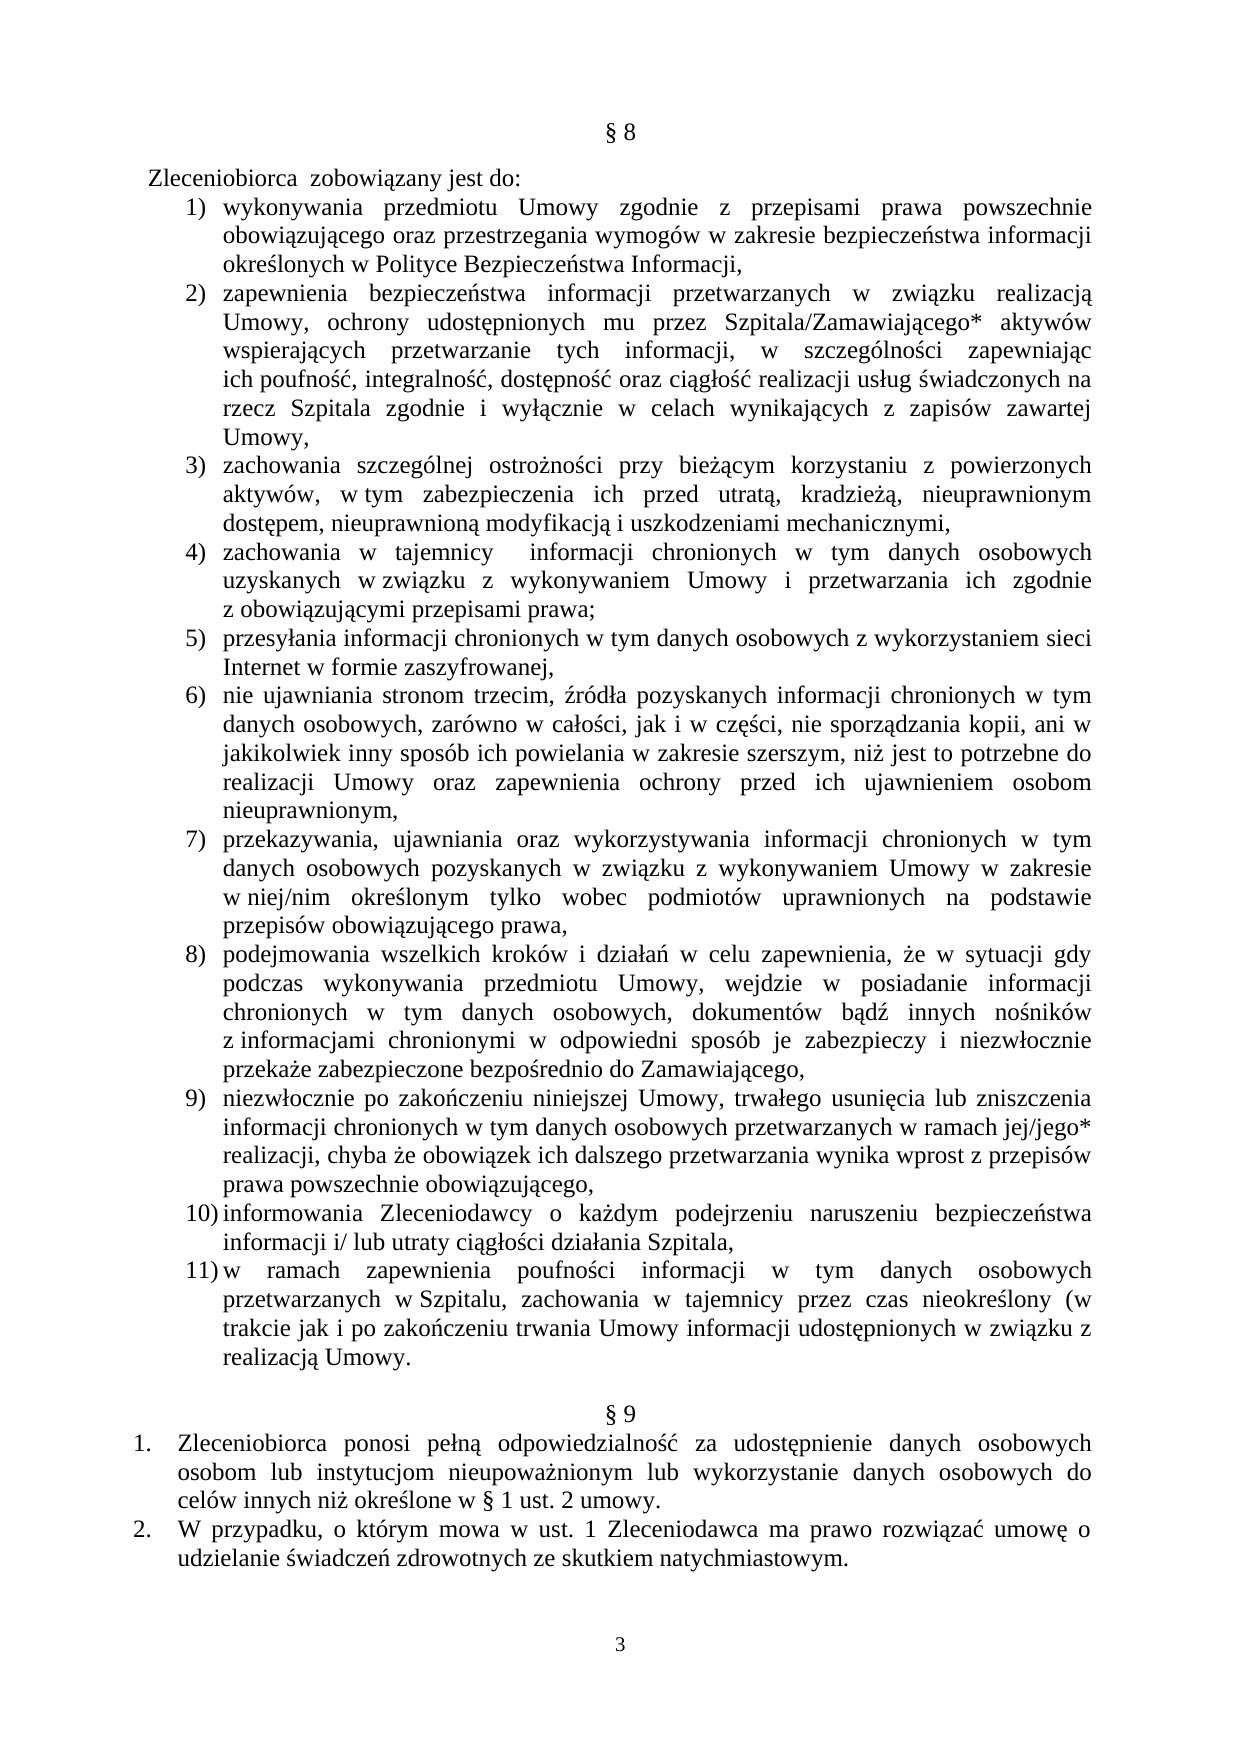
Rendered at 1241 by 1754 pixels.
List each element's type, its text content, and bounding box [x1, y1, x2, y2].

list informowania Zleceniodawcy o każdym podejrzeniu naruszeniu bezpieczeństwa informacji i/ lub utraty ciągłości działania Szpitala, [185, 1198, 1092, 1255]
list nie ujawniania stronom trzecim, źródła pozyskanych informacji chronionych w tym danych osobowych, zarówno w całości, jak i w części, nie sporządzania kopii, ani w jakikolwiek inny sposób ich powielania w zakresie szerszym, niż jest to potrzebne do realizacji Umowy oraz zapewnienia ochrony przed ich ujawnieniem osobom nieuprawnionym, [185, 680, 1092, 824]
list § 8 [148, 117, 1092, 146]
list § 9 [148, 1399, 1092, 1428]
list podejmowania wszelkich kroków i działań w celu zapewnienia, że w sytuacji gdy podczas wykonywania przedmiotu Umowy, wejdzie w posiadanie informacji chronionych w tym danych osobowych, dokumentów bądź innych nośników z informacjami chronionymi w odpowiedni sposób je zabezpieczy i niezwłocznie przekaże zabezpieczone bezpośrednio do Zamawiającego, [185, 939, 1092, 1083]
list przekazywania, ujawniania oraz wykorzystywania informacji chronionych w tym danych osobowych pozyskanych w związku z wykonywaniem Umowy w zakresie w niej/nim określonym tylko wobec podmiotów uprawnionych na podstawie przepisów obowiązującego prawa, [185, 824, 1092, 939]
list zapewnienia bezpieczeństwa informacji przetwarzanych w związku realizacją Umowy, ochrony udostępnionych mu przez Szpitala/Zamawiającego* aktywów wspierających przetwarzanie tych informacji, w szczególności zapewniając ich poufność, integralność, dostępność oraz ciągłość realizacji usług świadczonych na rzecz Szpitala zgodnie i wyłącznie w celach wynikających z zapisów zawartej Umowy, [185, 278, 1092, 450]
list w ramach zapewnienia poufności informacji w tym danych osobowych przetwarzanych w Szpitalu, zachowania w tajemnicy przez czas nieokreślony (w trakcie jak i po zakończeniu trwania Umowy informacji udostępnionych w związku z realizacją Umowy. [185, 1255, 1092, 1370]
list przesyłania informacji chronionych w tym danych osobowych z wykorzystaniem sieci Internet w formie zaszyfrowanej, [185, 623, 1092, 680]
list Zleceniobiorca ponosi pełną odpowiedzialność za udostępnienie danych osobowych osobom lub instytucjom nieupoważnionym lub wykorzystanie danych osobowych do celów innych niż określone w § 1 ust. 2 umowy. [133, 1428, 1092, 1514]
list W przypadku, o którym mowa w ust. 1 Zleceniodawca ma prawo rozwiązać umowę o udzielanie świadczeń zdrowotnych ze skutkiem natychmiastowym. [133, 1514, 1092, 1572]
list zachowania w tajemnicy informacji chronionych w tym danych osobowych uzyskanych w związku z wykonywaniem Umowy i przetwarzania ich zgodnie z obowiązującymi przepisami prawa; [185, 537, 1092, 623]
list wykonywania przedmiotu Umowy zgodnie z przepisami prawa powszechnie obowiązującego oraz przestrzegania wymogów w zakresie bezpieczeństwa informacji określonych w Polityce Bezpieczeństwa Informacji, [185, 192, 1092, 278]
text Zleceniobiorca zobowiązany jest do: [148, 163, 1092, 192]
list niezwłocznie po zakończeniu niniejszej Umowy, trwałego usunięcia lub zniszczenia informacji chronionych w tym danych osobowych przetwarzanych w ramach jej/jego* realizacji, chyba że obowiązek ich dalszego przetwarzania wynika wprost z przepisów prawa powszechnie obowiązującego, [185, 1083, 1092, 1198]
list zachowania szczególnej ostrożności przy bieżącym korzystaniu z powierzonych aktywów, w tym zabezpieczenia ich przed utratą, kradzieżą, nieuprawnionym dostępem, nieuprawnioną modyfikacją i uszkodzeniami mechanicznymi, [185, 450, 1092, 537]
